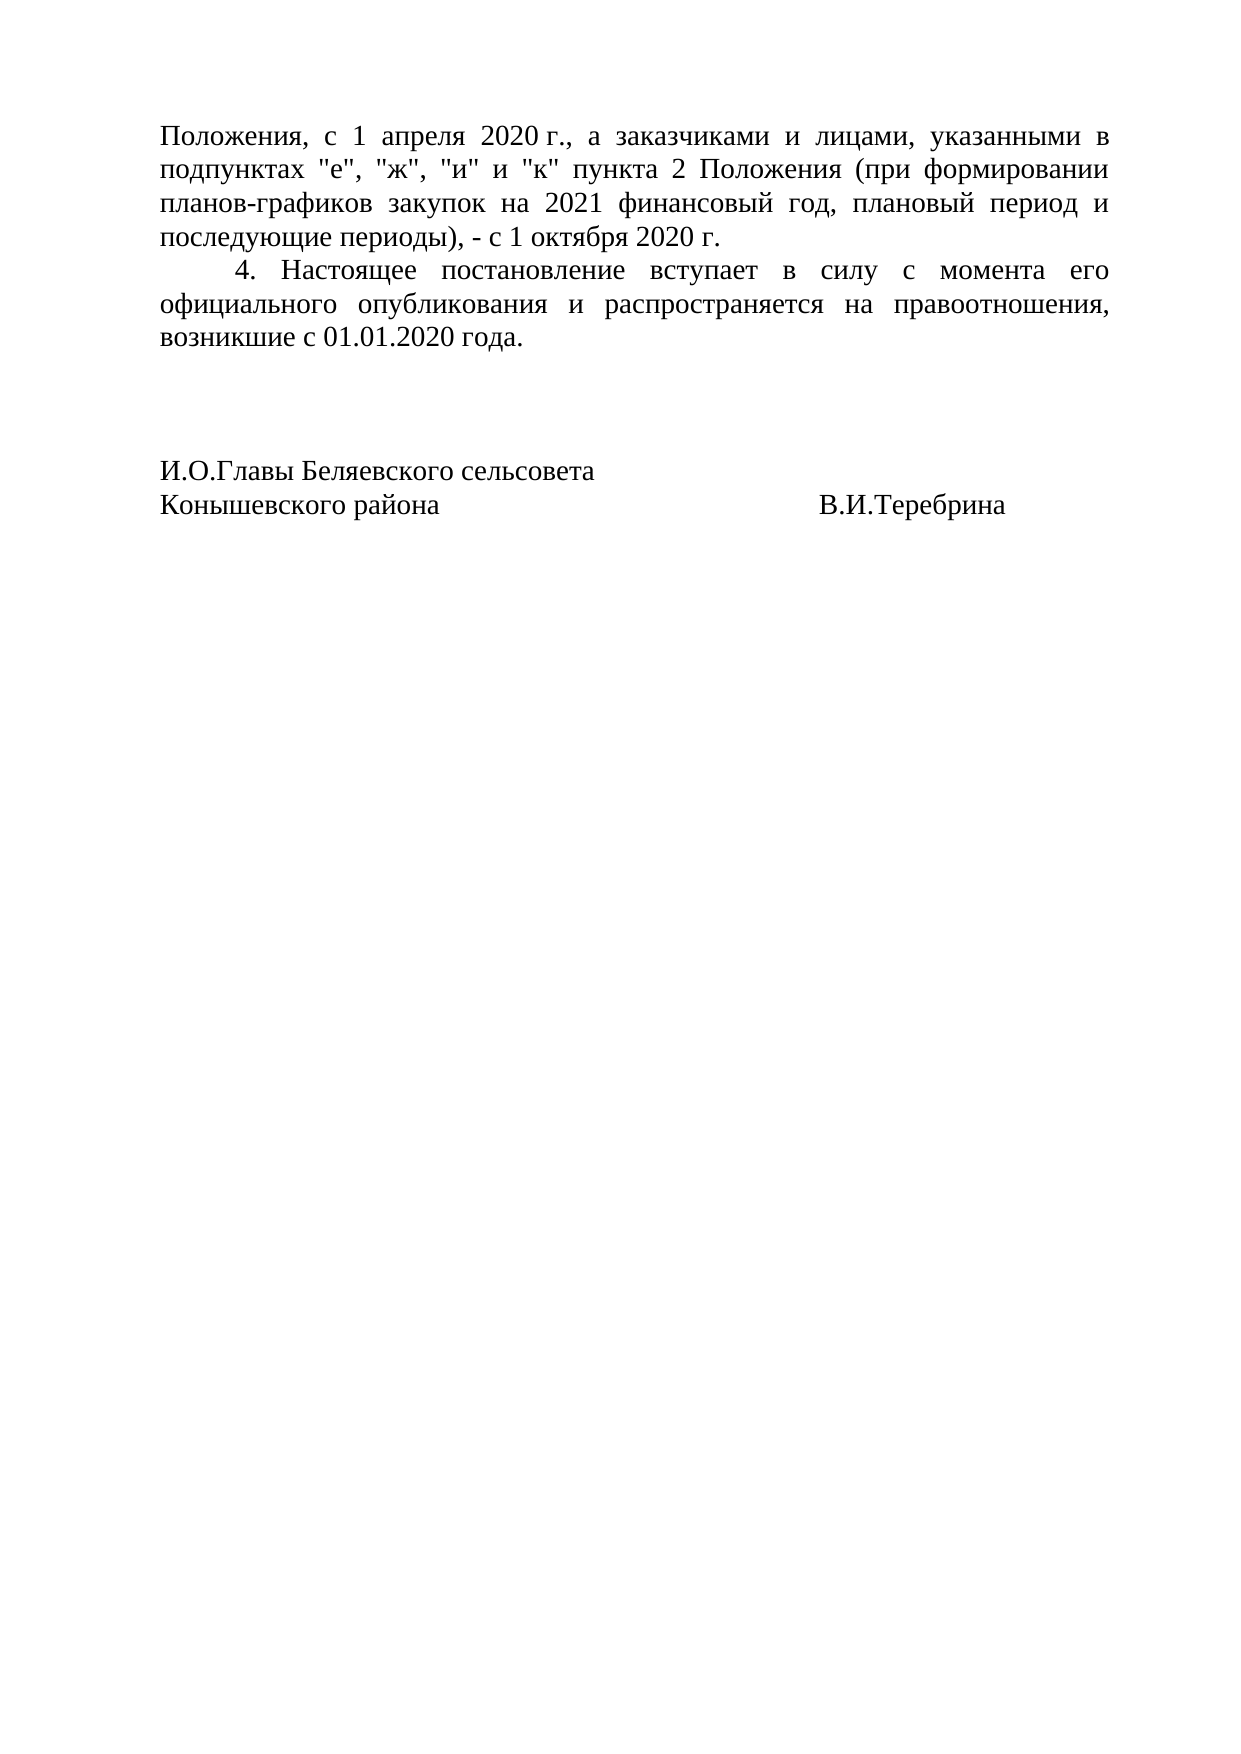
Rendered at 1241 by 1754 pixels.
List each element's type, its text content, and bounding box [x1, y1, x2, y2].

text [159, 118, 1110, 252]
text Конышевского района В.И.Теребрина [159, 487, 1110, 521]
text И.О.Главы Беляевского сельсовета [159, 453, 1110, 487]
text 4. Настоящее постановление вступает в силу с момента его официального опубликования и распространяется на правоотношения, возникшие с 01.01.2020 года. [159, 252, 1110, 353]
